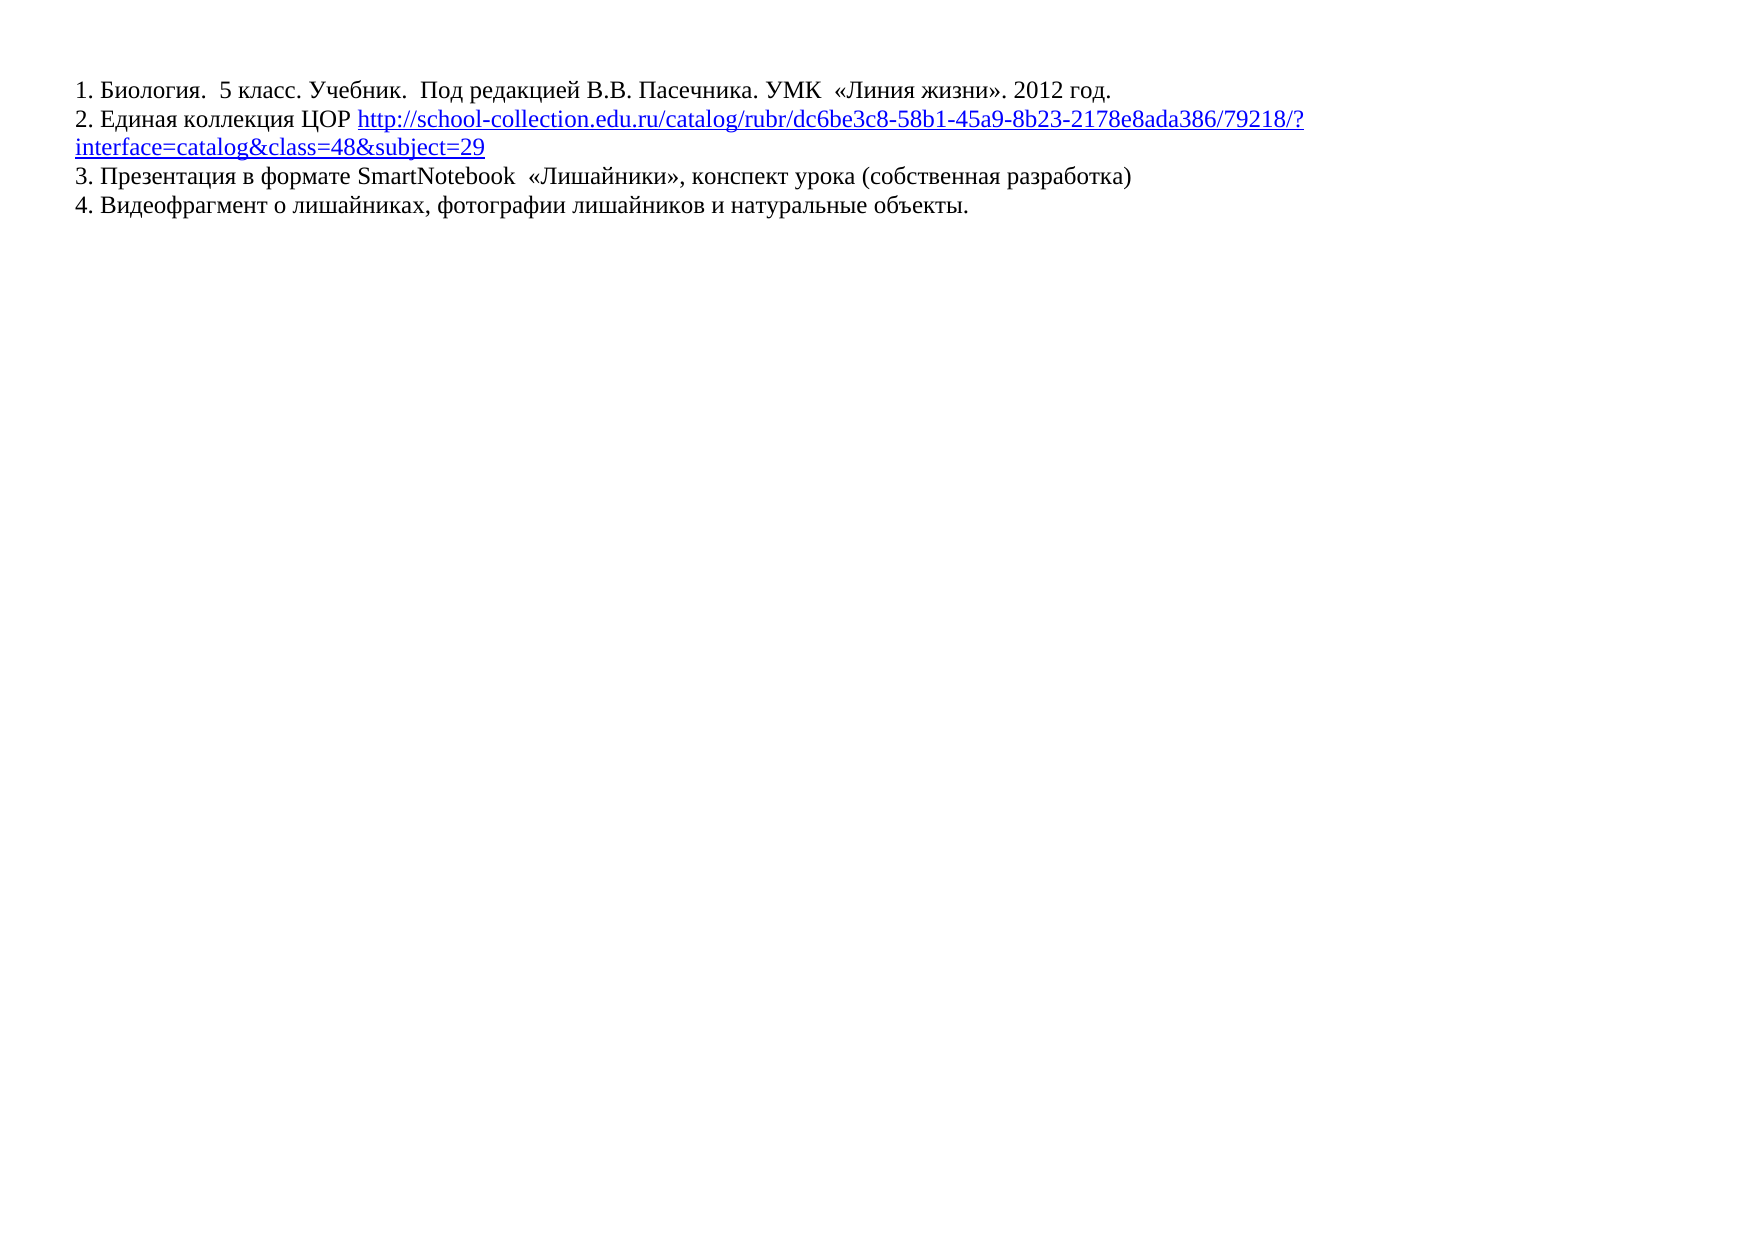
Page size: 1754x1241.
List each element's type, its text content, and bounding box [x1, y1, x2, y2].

text 4. Видеофрагмент о лишайниках, фотографии лишайников и натуральные объекты. [75, 190, 1679, 219]
text 2. Единая коллекция ЦОР http://school-collection.edu.ru/catalog/rubr/dc6be3c8-58b1-45a9-8b23-2178e8ada386/79218/?interface=catalog&class=48&subject=29 [75, 104, 1679, 161]
text 3. Презентация в формате SmartNotebook «Лишайники», конспект урока (собственная разработка) [75, 161, 1679, 190]
text 1. Биология. 5 класс. Учебник. Под редакцией В.В. Пасечника. УМК «Линия жизни». 2012 год. [75, 75, 1679, 104]
